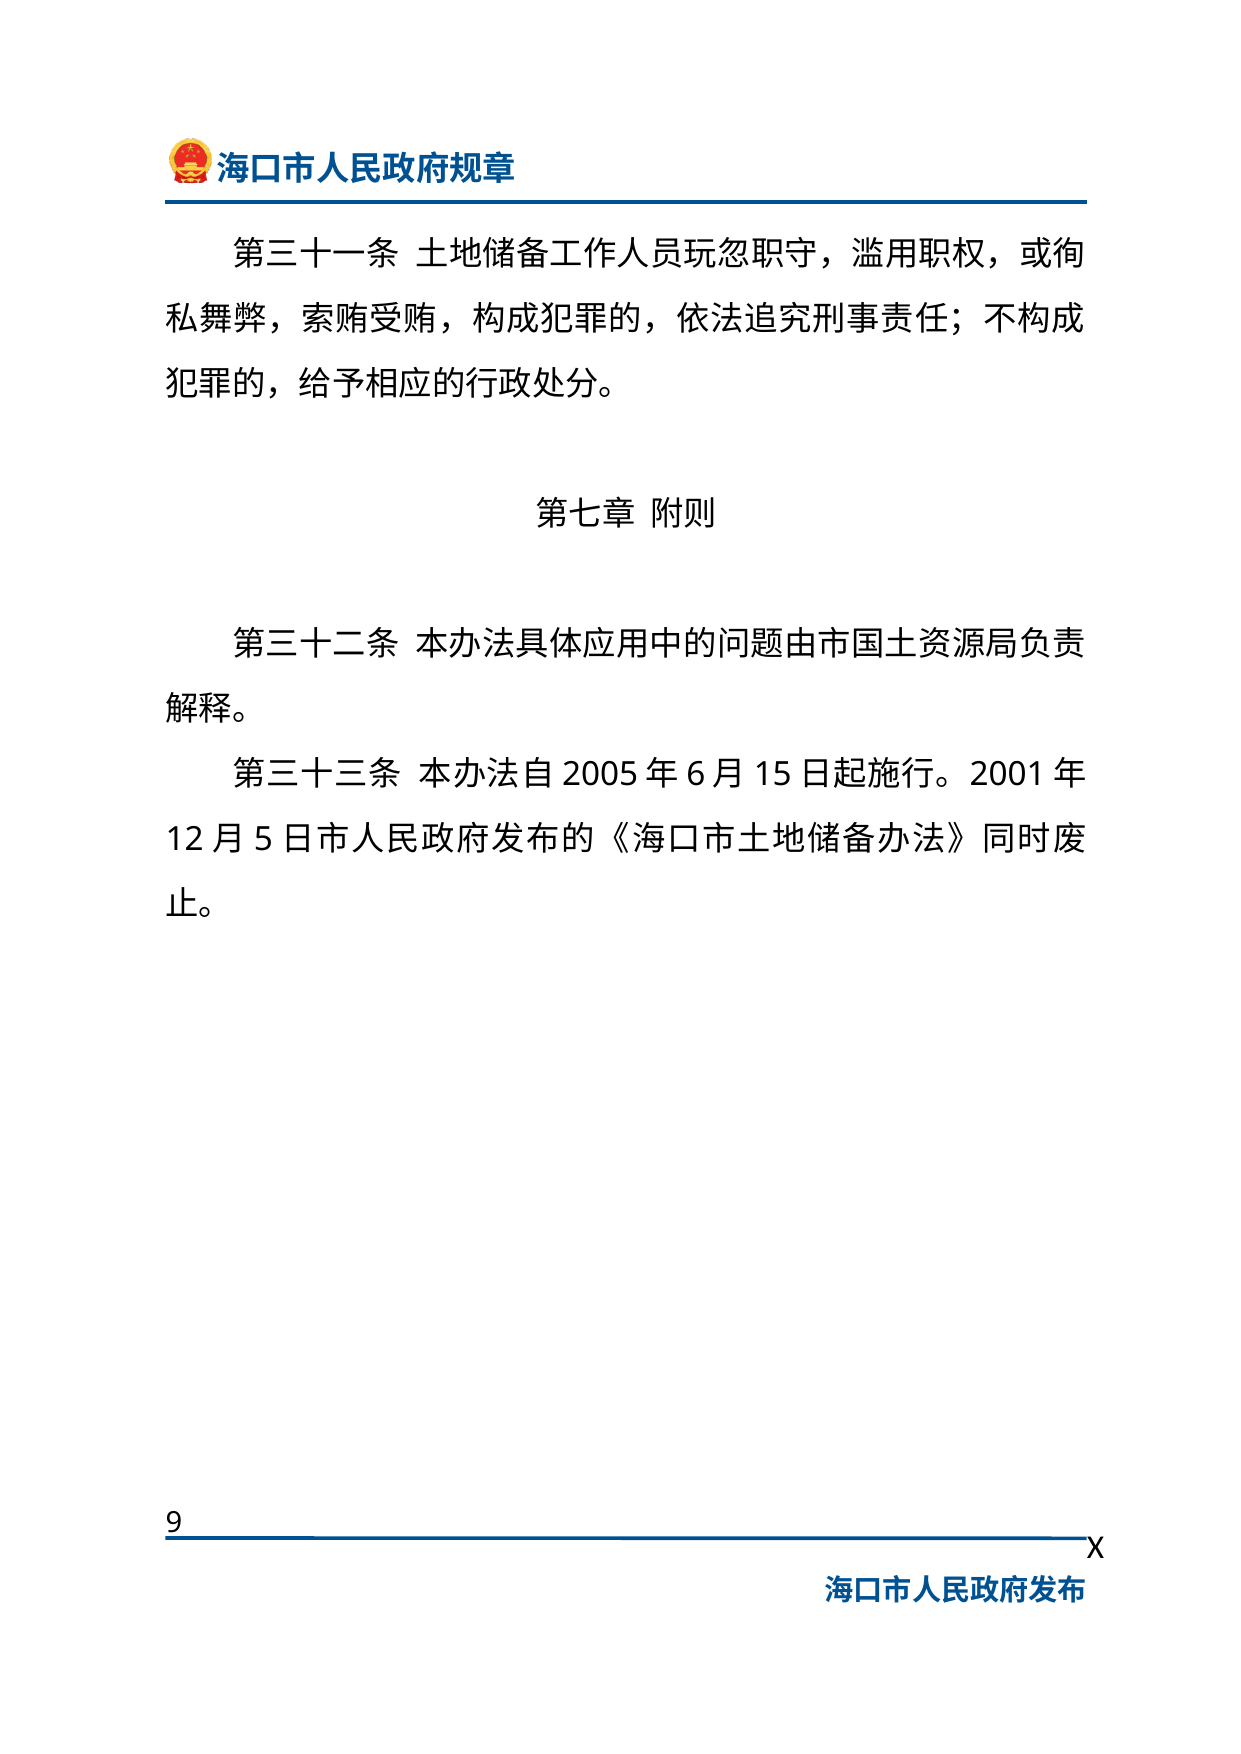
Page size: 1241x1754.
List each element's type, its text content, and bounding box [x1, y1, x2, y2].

text 第三十一条 土地储备工作人员玩忽职守，滥用职权，或徇私舞弊，索贿受贿，构成犯罪的，依法追究刑事责任；不构成犯罪的，给予相应的行政处分。 [165, 219, 1087, 414]
picture [165, 136, 216, 187]
text 第三十三条 本办法自2005年6月15日起施行。2001年12月5日市人民政府发布的《海口市土地储备办法》同时废止。 [165, 739, 1087, 934]
text 第三十二条 本办法具体应用中的问题由市国土资源局负责解释。 [165, 609, 1087, 739]
text 第七章 附则 [165, 479, 1087, 544]
